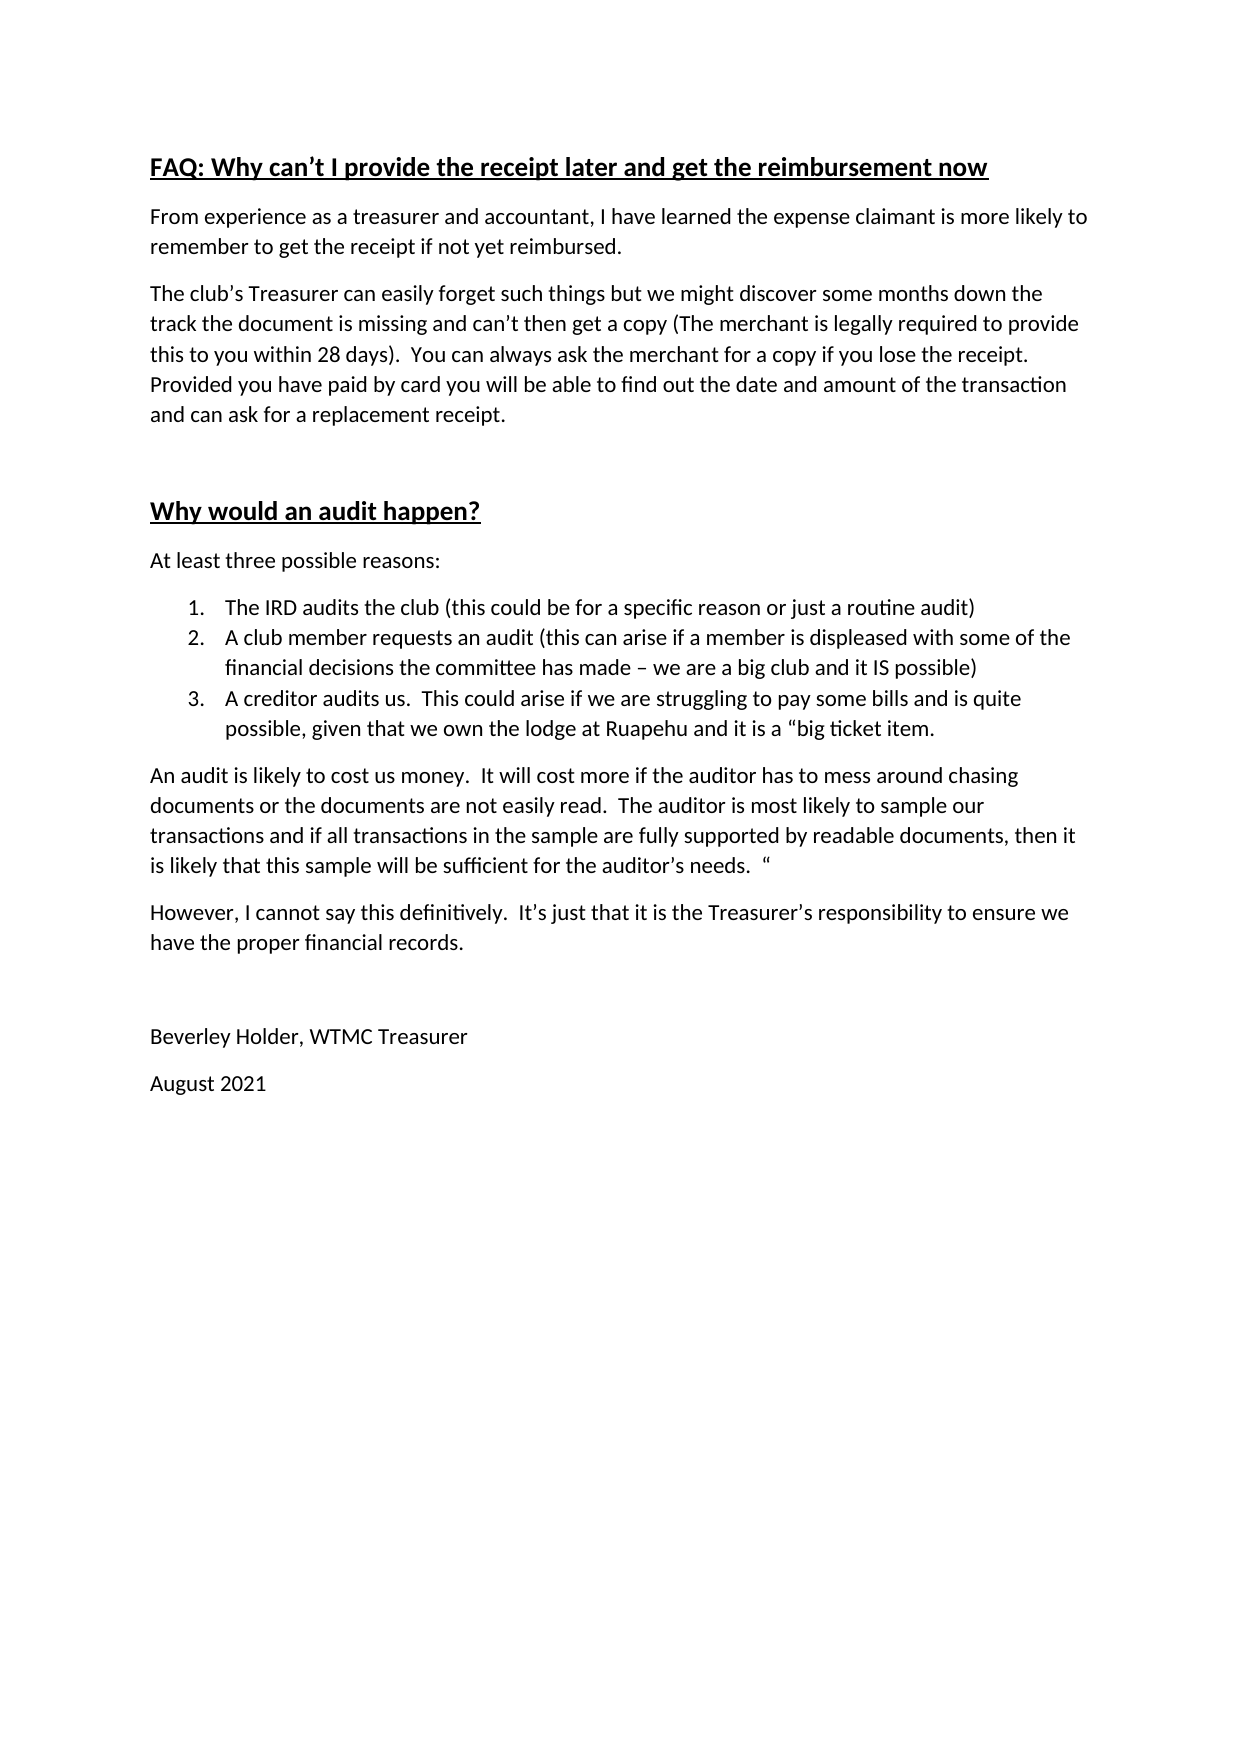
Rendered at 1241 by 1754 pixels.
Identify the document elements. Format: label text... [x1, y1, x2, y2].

text From experience as a treasurer and accountant, I have learned the expense claimant is more likely to remember to get the receipt if not yet reimbursed. [150, 202, 1090, 261]
list A club member requests an audit (this can arise if a member is displeased with some of the financial decisions the committee has made – we are a big club and it IS possible) [187, 623, 1090, 682]
text The club’s Treasurer can easily forget such things but we might discover some months down the track the document is missing and can’t then get a copy (The merchant is legally required to provide this to you within 28 days). You can always ask the merchant for a copy if you lose the receipt. Provided you have paid by card you will be able to find out the date and amount of the transaction and can ask for a replacement receipt. [150, 279, 1090, 428]
text Beverley Holder, WTMC Treasurer [150, 1022, 1090, 1050]
text At least three possible reasons: [150, 546, 1090, 574]
list A creditor audits us. This could arise if we are struggling to pay some bills and is quite possible, given that we own the lodge at Ruapehu and it is a “big ticket item. [187, 684, 1090, 742]
text An audit is likely to cost us money. It will cost more if the auditor has to mess around chasing documents or the documents are not easily read. The auditor is most likely to sample our transactions and if all transactions in the sample are fully supported by readable documents, then it is likely that this sample will be sufficient for the auditor’s needs. “ [150, 761, 1090, 879]
text FAQ: Why can’t I provide the receipt later and get the reimbursement now [150, 150, 1090, 183]
text August 2021 [150, 1069, 1090, 1097]
text Why would an audit happen? [150, 494, 1090, 527]
text However, I cannot say this definitively. It’s just that it is the Treasurer’s responsibility to ensure we have the proper financial records. [150, 898, 1090, 957]
list The IRD audits the club (this could be for a specific reason or just a routine audit) [187, 593, 1090, 621]
